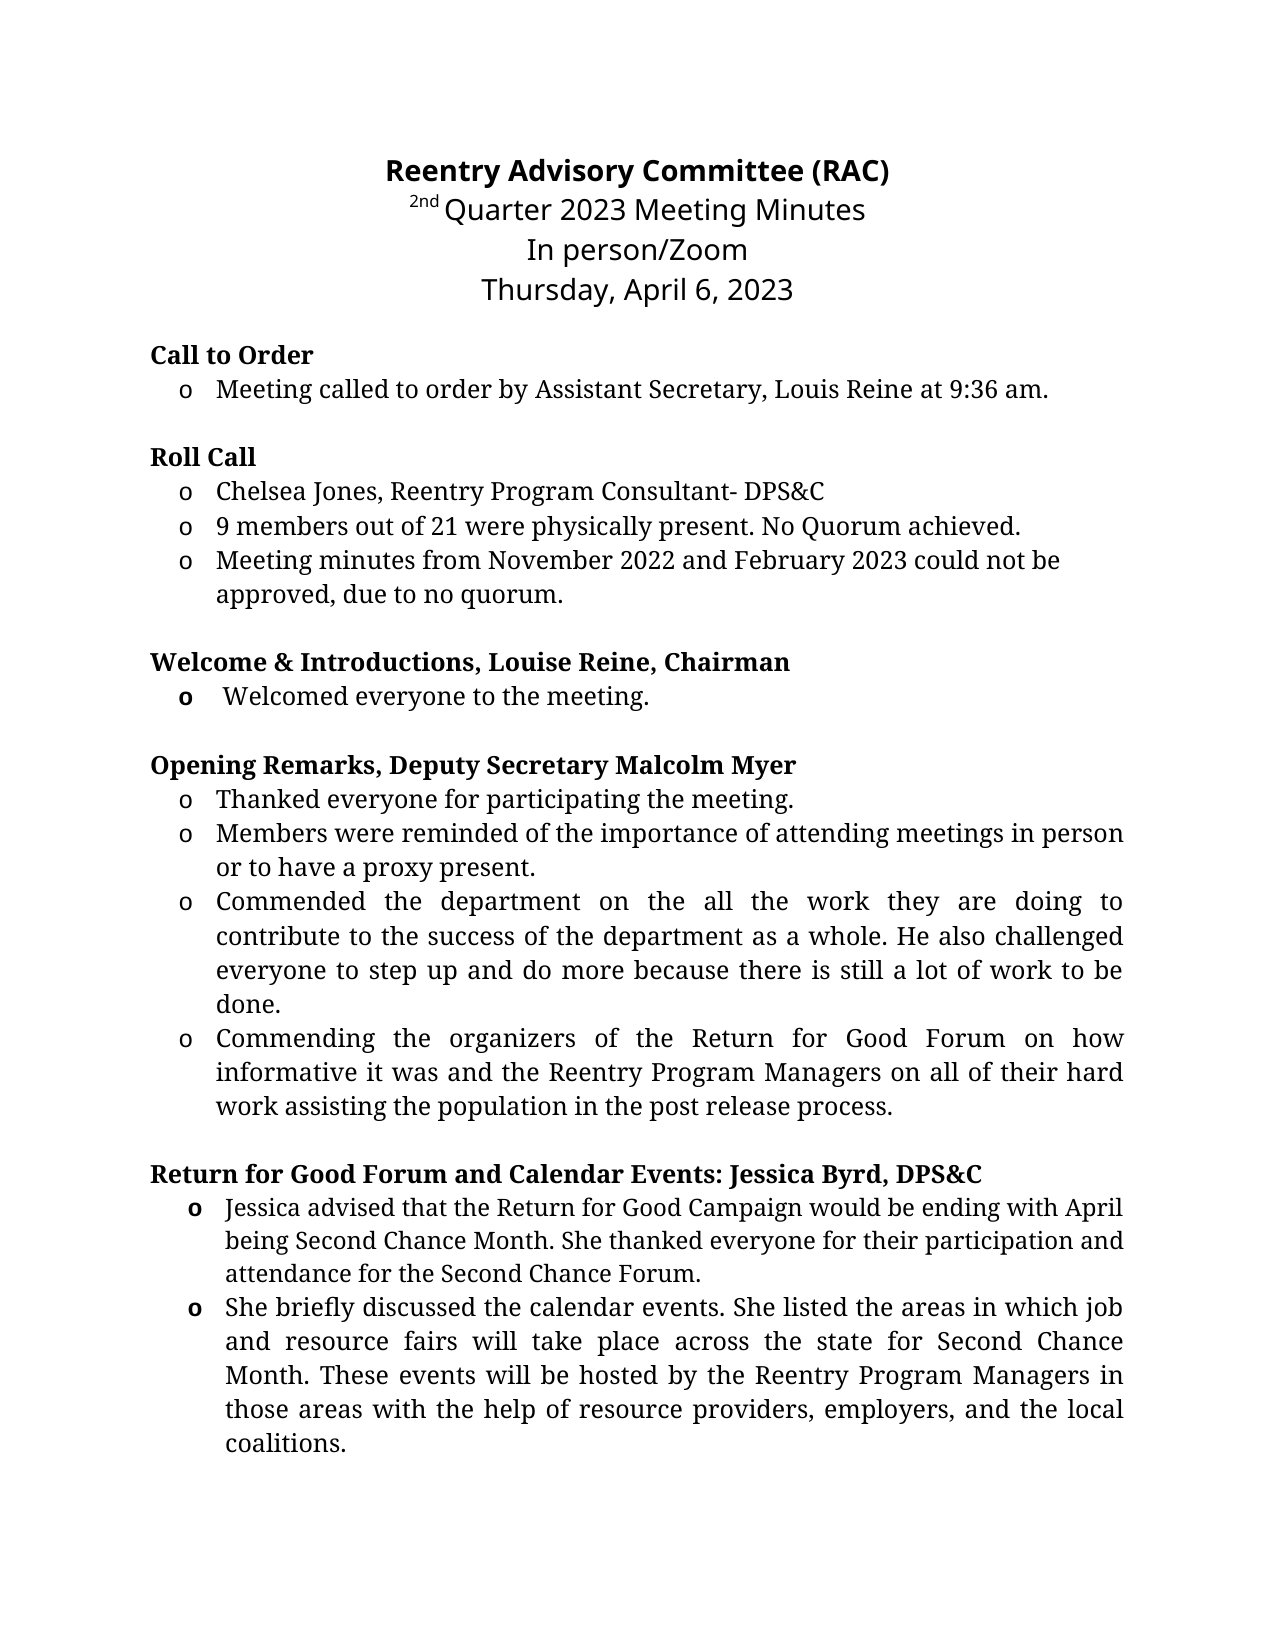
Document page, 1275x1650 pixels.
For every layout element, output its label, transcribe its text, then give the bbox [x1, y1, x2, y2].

list Jessica advised that the Return for Good Campaign would be ending with April being Second Chance Month. She thanked everyone for their participation and attendance for the Second Chance Forum. [187, 1191, 1125, 1289]
text Reentry Advisory Committee (RAC) [150, 150, 1125, 190]
list She briefly discussed the calendar events. She listed the areas in which job and resource fairs will take place across the state for Second Chance Month. These events will be hosted by the Reentry Program Managers in those areas with the help of resource providers, employers, and the local coalitions. [187, 1289, 1125, 1460]
text Roll Call [150, 440, 1125, 474]
list Meeting called to order by Assistant Secretary, Louis Reine at 9:36 am. [178, 372, 1125, 406]
list 9 members out of 21 were physically present. No Quorum achieved. [178, 508, 1125, 542]
text Call to Order [150, 337, 1125, 372]
list Thanked everyone for participating the meeting. [178, 781, 1125, 816]
list Members were reminded of the importance of attending meetings in person or to have a proxy present. [178, 816, 1125, 884]
text 2nd Quarter 2023 Meeting Minutes [150, 190, 1125, 229]
text Opening Remarks, Deputy Secretary Malcolm Myer [150, 747, 1125, 781]
list Meeting minutes from November 2022 and February 2023 could not be approved, due to no quorum. [178, 542, 1125, 611]
text In person/Zoom [150, 229, 1125, 269]
text Welcome & Introductions, Louise Reine, Chairman [150, 645, 1125, 679]
text Return for Good Forum and Calendar Events: Jessica Byrd, DPS&C [150, 1157, 1125, 1191]
list Chelsea Jones, Reentry Program Consultant- DPS&C [178, 474, 1125, 508]
list Commended the department on the all the work they are doing to contribute to the success of the department as a whole. He also challenged everyone to step up and do more because there is still a lot of work to be done. [178, 884, 1125, 1020]
list Welcomed everyone to the meeting. [178, 679, 1125, 713]
text Thursday, April 6, 2023 [150, 269, 1125, 309]
list Commending the organizers of the Return for Good Forum on how informative it was and the Reentry Program Managers on all of their hard work assisting the population in the post release process. [178, 1020, 1125, 1123]
